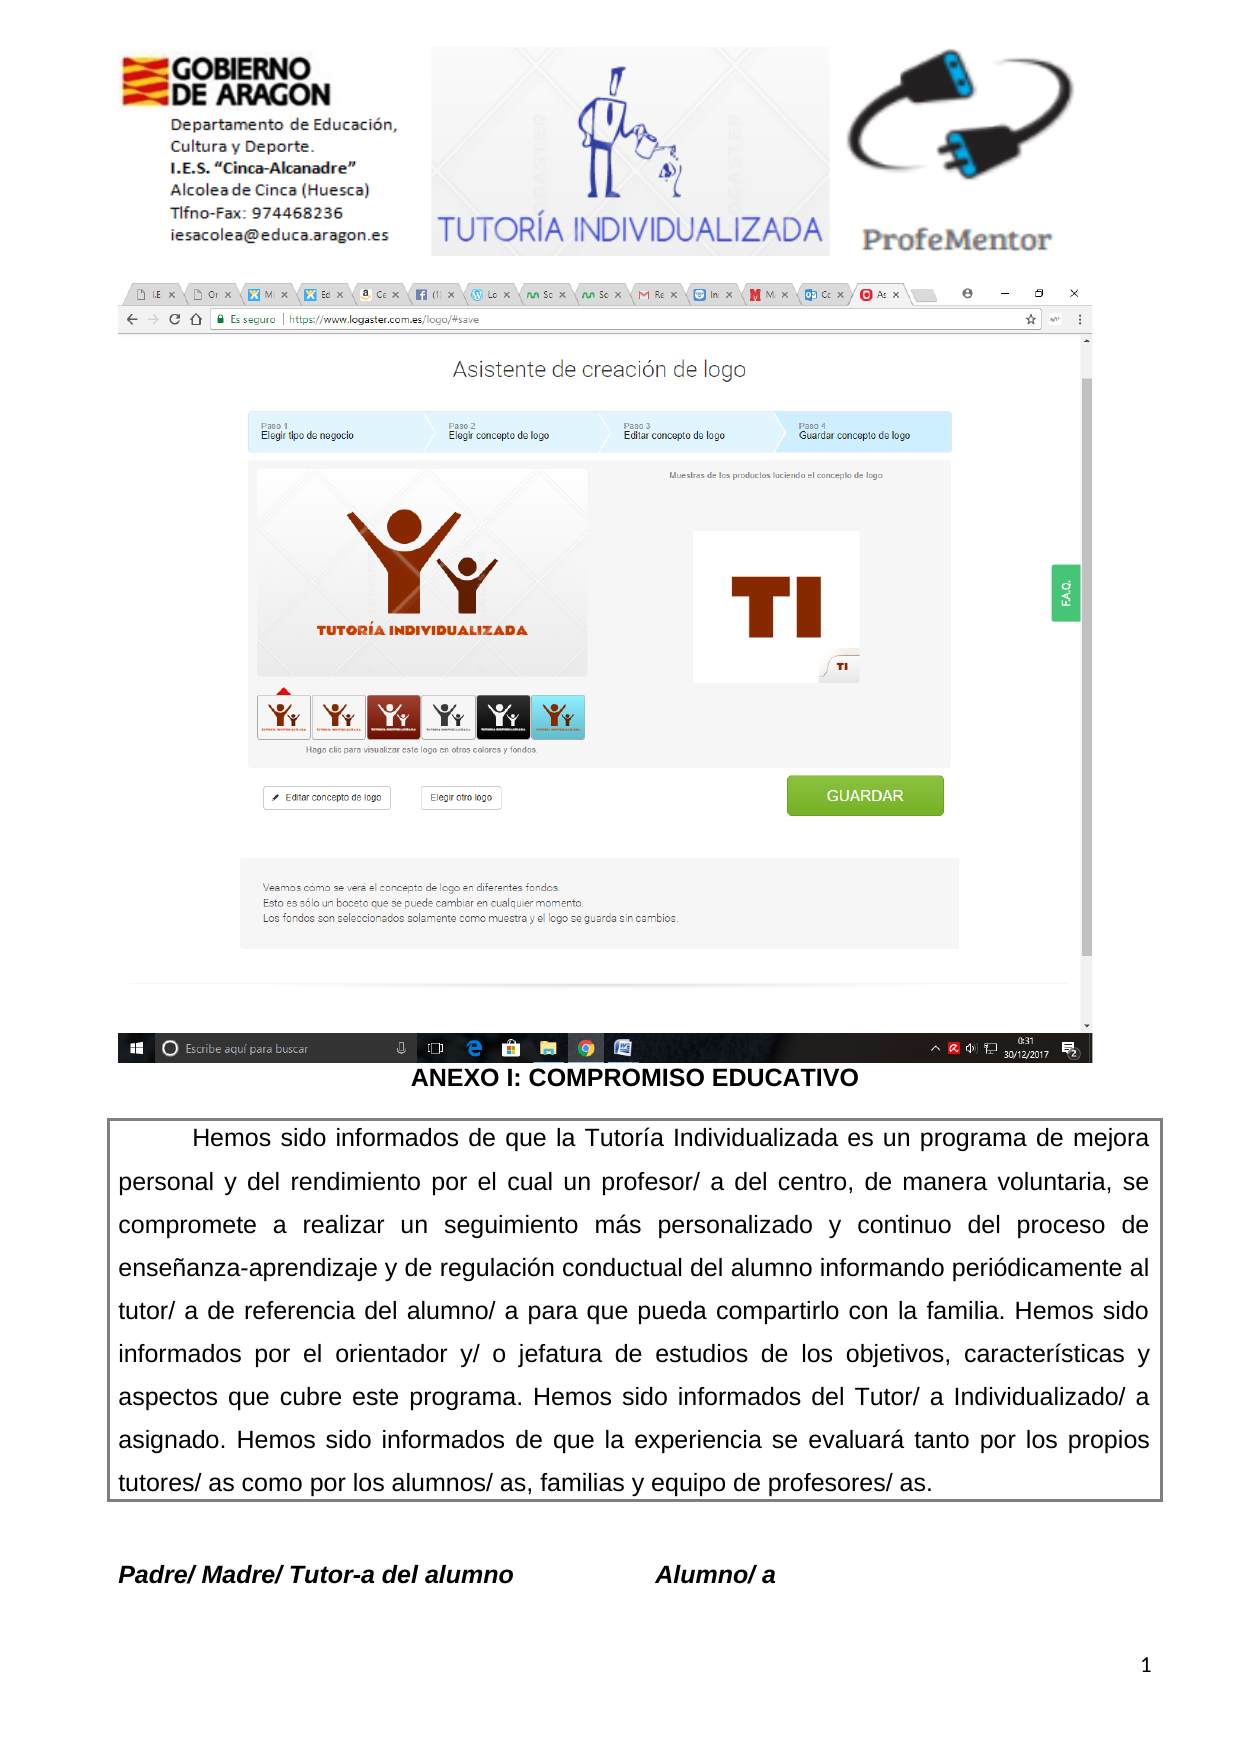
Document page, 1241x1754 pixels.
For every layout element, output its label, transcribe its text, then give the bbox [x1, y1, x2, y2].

text Padre/ Madre/ Tutor-a del alumno Alumno/ a [118, 1560, 1152, 1589]
text Hemos sido informados de que la Tutoría Individualizada es un programa de mejora personal y del rendimiento por el cual un profesor/ a del centro, de manera voluntaria, se compromete a realizar un seguimiento más personalizado y continuo del proceso de enseñanza-aprendizaje y de regulación conductual del alumno informando periódicamente al tutor/ a de referencia del alumno/ a para que pueda compartirlo con la familia. Hemos sido informados por el orientador y/ o jefatura de estudios de los objetivos, características y aspectos que cubre este programa. Hemos sido informados del Tutor/ a Individualizado/ a asignado. Hemos sido informados de que la experiencia se evaluará tanto por los propios tutores/ as como por los alumnos/ as, familias y equipo de profesores/ as. [110, 1121, 1160, 1499]
text ANEXO I: COMPROMISO EDUCATIVO [118, 1063, 1152, 1091]
picture [431, 47, 830, 256]
picture [845, 47, 1077, 256]
picture [118, 283, 1093, 1063]
picture [118, 47, 406, 256]
